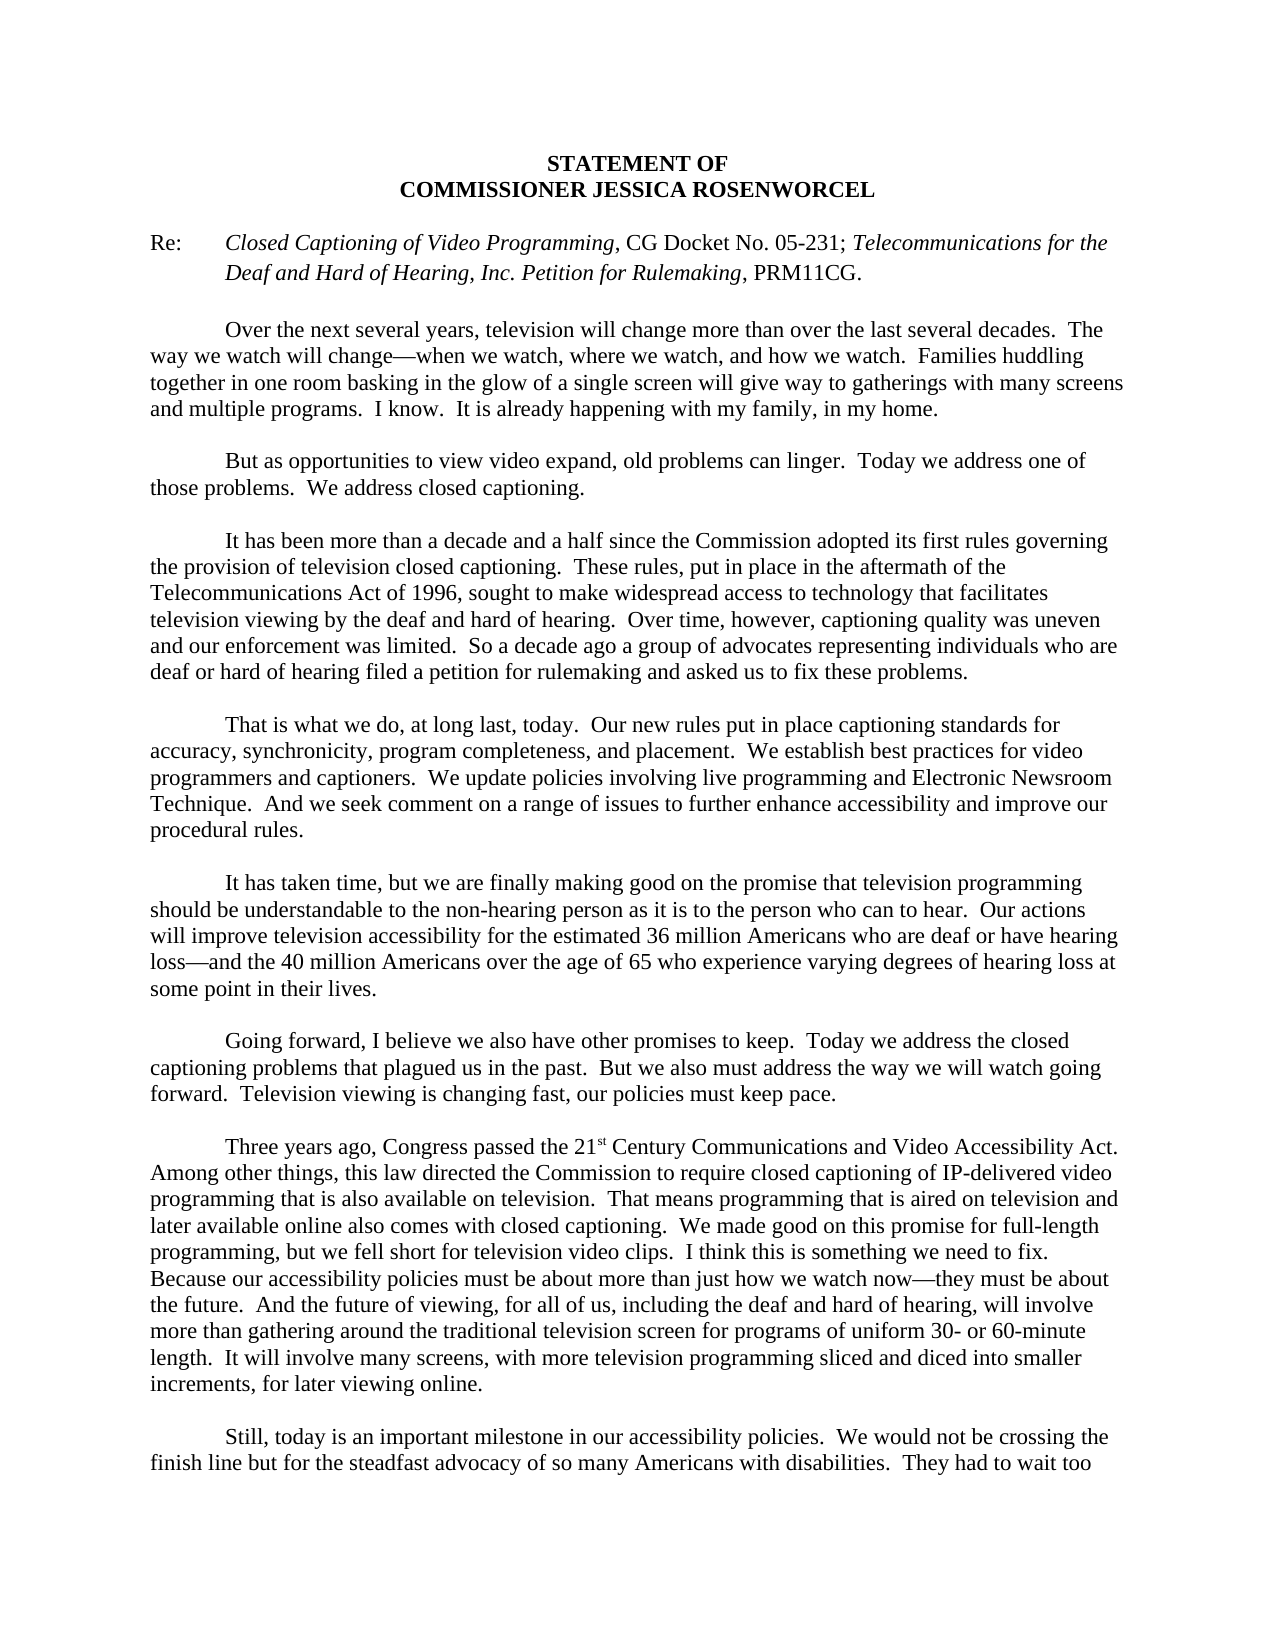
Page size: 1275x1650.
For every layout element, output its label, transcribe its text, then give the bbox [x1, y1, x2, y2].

text But as opportunities to view video expand, old problems can linger. Today we address one of those problems. We address closed captioning. [150, 448, 1125, 500]
text STATEMENT OF COMMISSIONER JESSICA ROSENWORCEL [150, 150, 1125, 203]
text It has taken time, but we are finally making good on the promise that television programming should be understandable to the non-hearing person as it is to the person who can to hear. Our actions will improve television accessibility for the estimated 36 million Americans who are deaf or have hearing loss—and the 40 million Americans over the age of 65 who experience varying degrees of hearing loss at some point in their lives. [150, 869, 1125, 1001]
text Three years ago, Congress passed the 21st Century Communications and Video Accessibility Act. Among other things, this law directed the Commission to require closed captioning of IP-delivered video programming that is also available on television. That means programming that is aired on television and later available online also comes with closed captioning. We made good on this promise for full-length programming, but we fell short for television video clips. I think this is something we need to fix. Because our accessibility policies must be about more than just how we watch now—they must be about the future. And the future of viewing, for all of us, including the deaf and hard of hearing, will involve more than gathering around the traditional television screen for programs of uniform 30- or 60-minute length. It will involve many screens, with more television programming sliced and diced into smaller increments, for later viewing online. [150, 1133, 1125, 1396]
text Going forward, I believe we also have other promises to keep. Today we address the closed captioning problems that plagued us in the past. But we also must address the way we will watch going forward. Television viewing is changing fast, our policies must keep pace. [150, 1027, 1125, 1106]
text Over the next several years, television will change more than over the last several decades. The way we watch will change—when we watch, where we watch, and how we watch. Families huddling together in one room basking in the glow of a single screen will give way to gatherings with many screens and multiple programs. I know. It is already happening with my family, in my home. [150, 316, 1125, 421]
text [150, 1423, 1125, 1475]
text Re: Closed Captioning of Video Programming, CG Docket No. 05-231; Telecommunications for the Deaf and Hard of Hearing, Inc. Petition for Rulemaking, PRM11CG. [150, 229, 1125, 286]
text That is what we do, at long last, today. Our new rules put in place captioning standards for accuracy, synchronicity, program completeness, and placement. We establish best practices for video programmers and captioners. We update policies involving live programming and Electronic Newsroom Technique. And we seek comment on a range of issues to further enhance accessibility and improve our procedural rules. [150, 711, 1125, 843]
text It has been more than a decade and a half since the Commission adopted its first rules governing the provision of television closed captioning. These rules, put in place in the aftermath of the Telecommunications Act of 1996, sought to make widespread access to technology that facilitates television viewing by the deaf and hard of hearing. Over time, however, captioning quality was uneven and our enforcement was limited. So a decade ago a group of advocates representing individuals who are deaf or hard of hearing filed a petition for rulemaking and asked us to fix these problems. [150, 527, 1125, 685]
